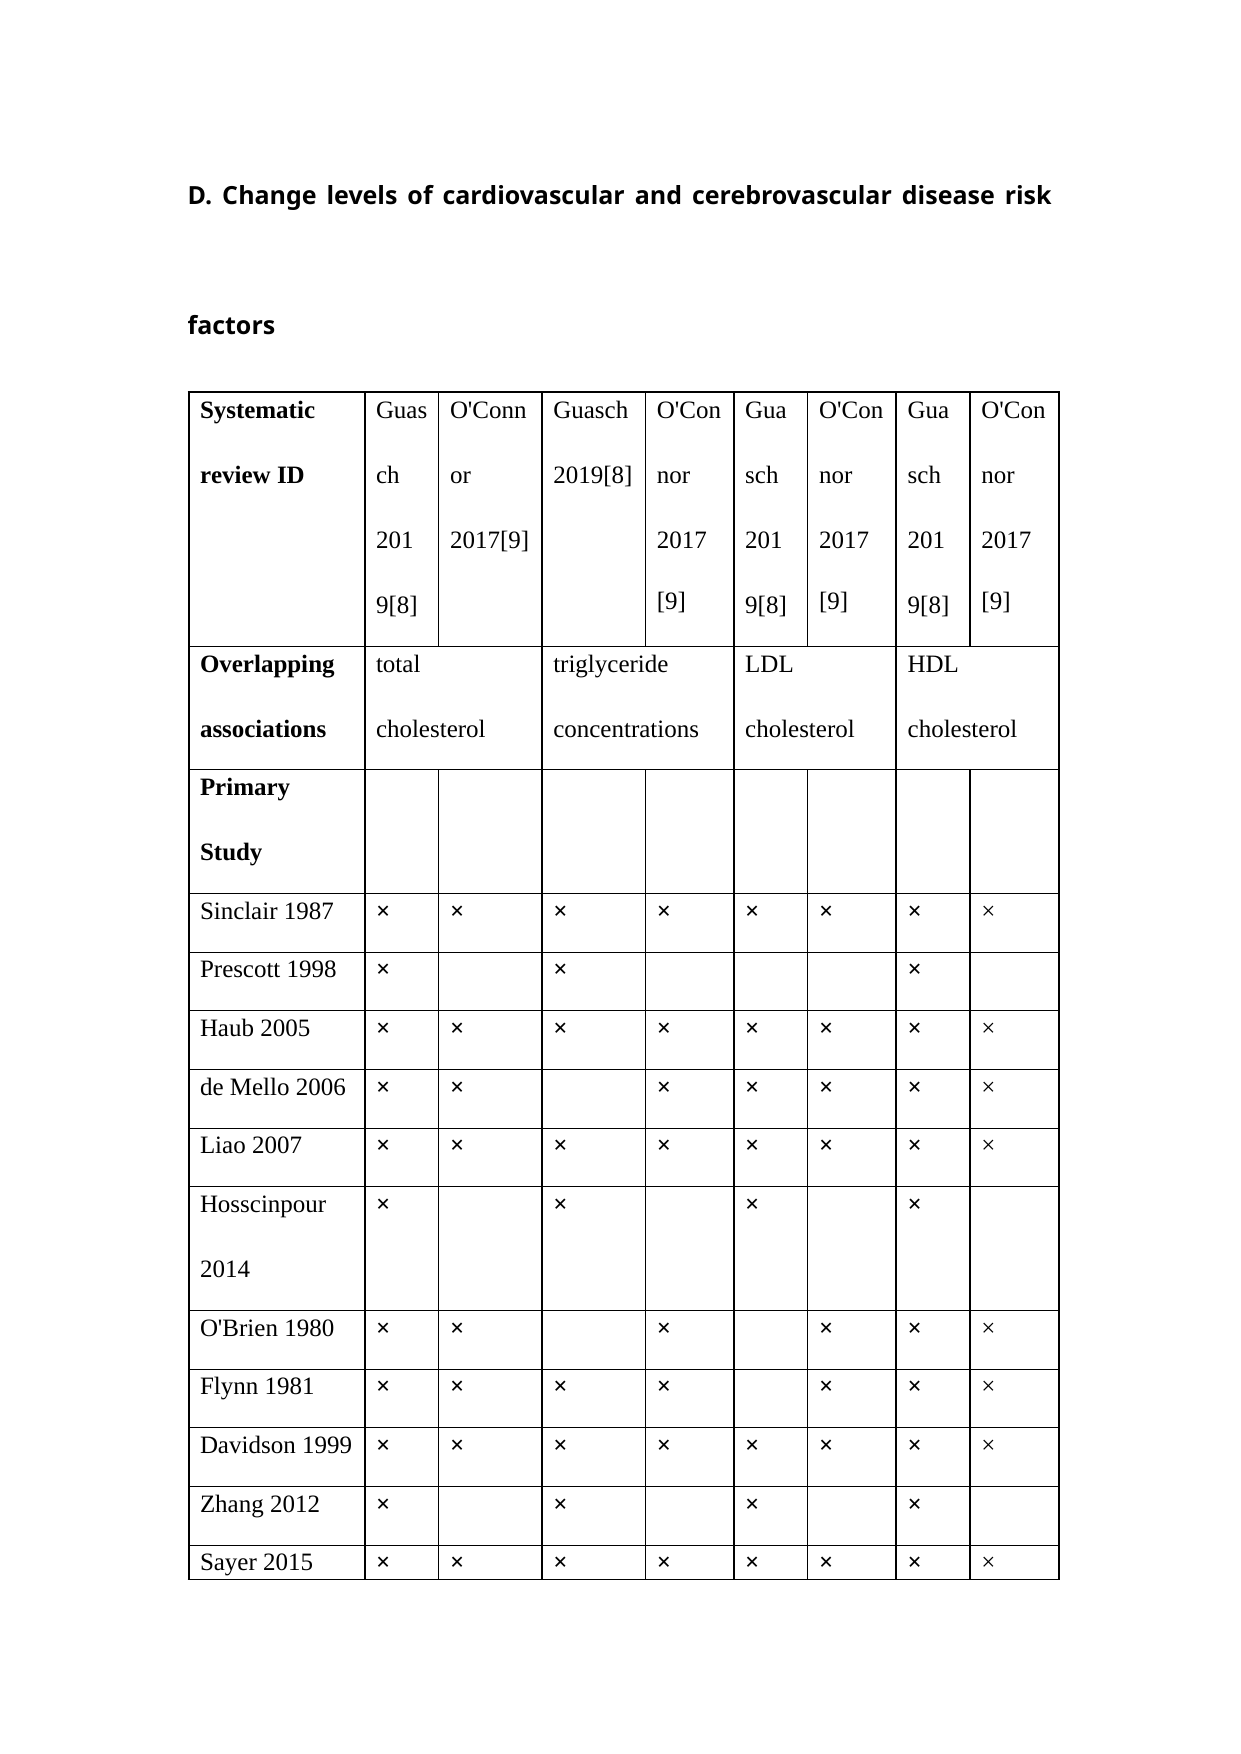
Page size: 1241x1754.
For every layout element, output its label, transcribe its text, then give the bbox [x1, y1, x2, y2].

table_cell × [366, 1370, 438, 1427]
table_cell × [439, 1311, 541, 1368]
table_cell × [366, 953, 438, 1010]
table_cell × [971, 1428, 1058, 1486]
table_cell × [646, 894, 733, 952]
table_cell × [366, 1187, 438, 1310]
table_cell × [646, 1311, 733, 1368]
table_cell [897, 770, 969, 893]
table_cell [808, 1187, 895, 1310]
table_cell × [646, 1011, 733, 1069]
table_cell Hosscinpour 2014 [190, 1187, 364, 1310]
table_cell [439, 1187, 541, 1310]
table_cell Primary Study [190, 770, 364, 893]
table_cell [808, 953, 895, 1010]
table_cell × [439, 1546, 541, 1579]
table_cell × [808, 1129, 895, 1186]
table_header O'Connor 2017 [9] [808, 393, 895, 646]
table_cell × [897, 894, 969, 952]
table_cell Davidson 1999 [190, 1428, 364, 1486]
table_cell × [735, 1487, 807, 1544]
table_cell Haub 2005 [190, 1011, 364, 1069]
table_cell × [808, 1546, 895, 1579]
table_cell × [439, 1011, 541, 1069]
table_cell × [971, 1070, 1058, 1128]
table_header O'Connor 2017[9] [439, 393, 541, 646]
table_cell × [366, 1487, 438, 1544]
table_cell [439, 1487, 541, 1544]
table_cell × [646, 1428, 733, 1486]
table_cell [646, 1187, 733, 1310]
table_cell LDL cholesterol [735, 647, 895, 769]
table_cell × [439, 894, 541, 952]
table_cell × [439, 1070, 541, 1128]
table_cell de Mello 2006 [190, 1070, 364, 1128]
table_cell × [897, 1129, 969, 1186]
table_cell [735, 1370, 807, 1427]
table_cell × [971, 1370, 1058, 1427]
table_cell × [735, 1011, 807, 1069]
table_cell × [735, 1070, 807, 1128]
table_header Guasch 2019[8] [897, 393, 969, 646]
table_cell [543, 770, 645, 893]
table_cell × [808, 1428, 895, 1486]
table_cell × [543, 1187, 645, 1310]
table_cell O'Brien 1980 [190, 1311, 364, 1368]
table_cell × [366, 1070, 438, 1128]
table_cell [439, 953, 541, 1010]
table_cell × [808, 1311, 895, 1368]
table_cell × [543, 1370, 645, 1427]
table_cell × [439, 1129, 541, 1186]
table_cell × [897, 1546, 969, 1579]
table_cell × [897, 1070, 969, 1128]
table_cell [971, 953, 1058, 1010]
table_cell × [543, 1129, 645, 1186]
table_header O'Connor 2017 [9] [646, 393, 733, 646]
table_cell [735, 953, 807, 1010]
table_header Guasch 2019[8] [735, 393, 807, 646]
table_cell total cholesterol [366, 647, 541, 769]
table_cell [971, 1187, 1058, 1310]
table_cell × [366, 1311, 438, 1368]
table_cell [646, 953, 733, 1010]
table_cell × [543, 1546, 645, 1579]
table_cell × [897, 1428, 969, 1486]
table_cell Prescott 1998 [190, 953, 364, 1010]
table_cell × [543, 1428, 645, 1486]
table_cell × [971, 1129, 1058, 1186]
table_cell × [439, 1370, 541, 1427]
table_cell [735, 770, 807, 893]
table_header Guasch 2019[8] [543, 393, 645, 646]
table_cell [735, 1311, 807, 1368]
table_cell × [808, 1011, 895, 1069]
table_cell [646, 770, 733, 893]
table_cell × [646, 1129, 733, 1186]
table_cell × [366, 1011, 438, 1069]
table_cell [439, 770, 541, 893]
table_cell × [808, 1370, 895, 1427]
table_cell × [646, 1546, 733, 1579]
table_cell × [735, 1428, 807, 1486]
table_cell HDL cholesterol [897, 647, 1058, 769]
table_cell × [735, 1129, 807, 1186]
table_cell [366, 770, 438, 893]
table_cell × [735, 894, 807, 952]
table_cell × [971, 894, 1058, 952]
table_cell × [543, 894, 645, 952]
table_cell Zhang 2012 [190, 1487, 364, 1544]
table_cell [543, 1070, 645, 1128]
table_cell × [897, 1487, 969, 1544]
table_cell [646, 1487, 733, 1544]
table_cell × [897, 1311, 969, 1368]
table_cell × [897, 1370, 969, 1427]
table_cell Sayer 2015 [190, 1546, 364, 1579]
table_header Guasch 2019[8] [366, 393, 438, 646]
table_cell × [808, 894, 895, 952]
table_header O'Connor 2017 [9] [971, 393, 1058, 646]
table_cell [971, 1487, 1058, 1544]
table_cell × [735, 1187, 807, 1310]
table_cell × [971, 1011, 1058, 1069]
table_cell [808, 1487, 895, 1544]
table_cell [543, 1311, 645, 1368]
table_cell [808, 770, 895, 893]
table_cell triglyceride concentrations [543, 647, 733, 769]
table_cell Sinclair 1987 [190, 894, 364, 952]
table_cell [971, 770, 1058, 893]
table_cell × [897, 1187, 969, 1310]
table_cell Overlapping associations [190, 647, 364, 769]
table_cell × [808, 1070, 895, 1128]
table_cell Liao 2007 [190, 1129, 364, 1186]
table_cell × [897, 1011, 969, 1069]
table_cell × [897, 953, 969, 1010]
table_cell × [971, 1311, 1058, 1368]
table_cell × [366, 1428, 438, 1486]
table_cell × [735, 1546, 807, 1579]
table_cell × [543, 1011, 645, 1069]
table_cell × [366, 1129, 438, 1186]
table_cell × [646, 1370, 733, 1427]
table_cell × [366, 1546, 438, 1579]
table_cell × [366, 894, 438, 952]
table_cell × [971, 1546, 1058, 1579]
table_cell Flynn 1981 [190, 1370, 364, 1427]
table_cell × [543, 953, 645, 1010]
table_header Systematic review ID [190, 393, 364, 646]
table_cell × [646, 1070, 733, 1128]
text D. Change levels of cardiovascular and cerebrovascular disease risk factors [187, 162, 1053, 357]
table_cell × [439, 1428, 541, 1486]
table_cell × [543, 1487, 645, 1544]
